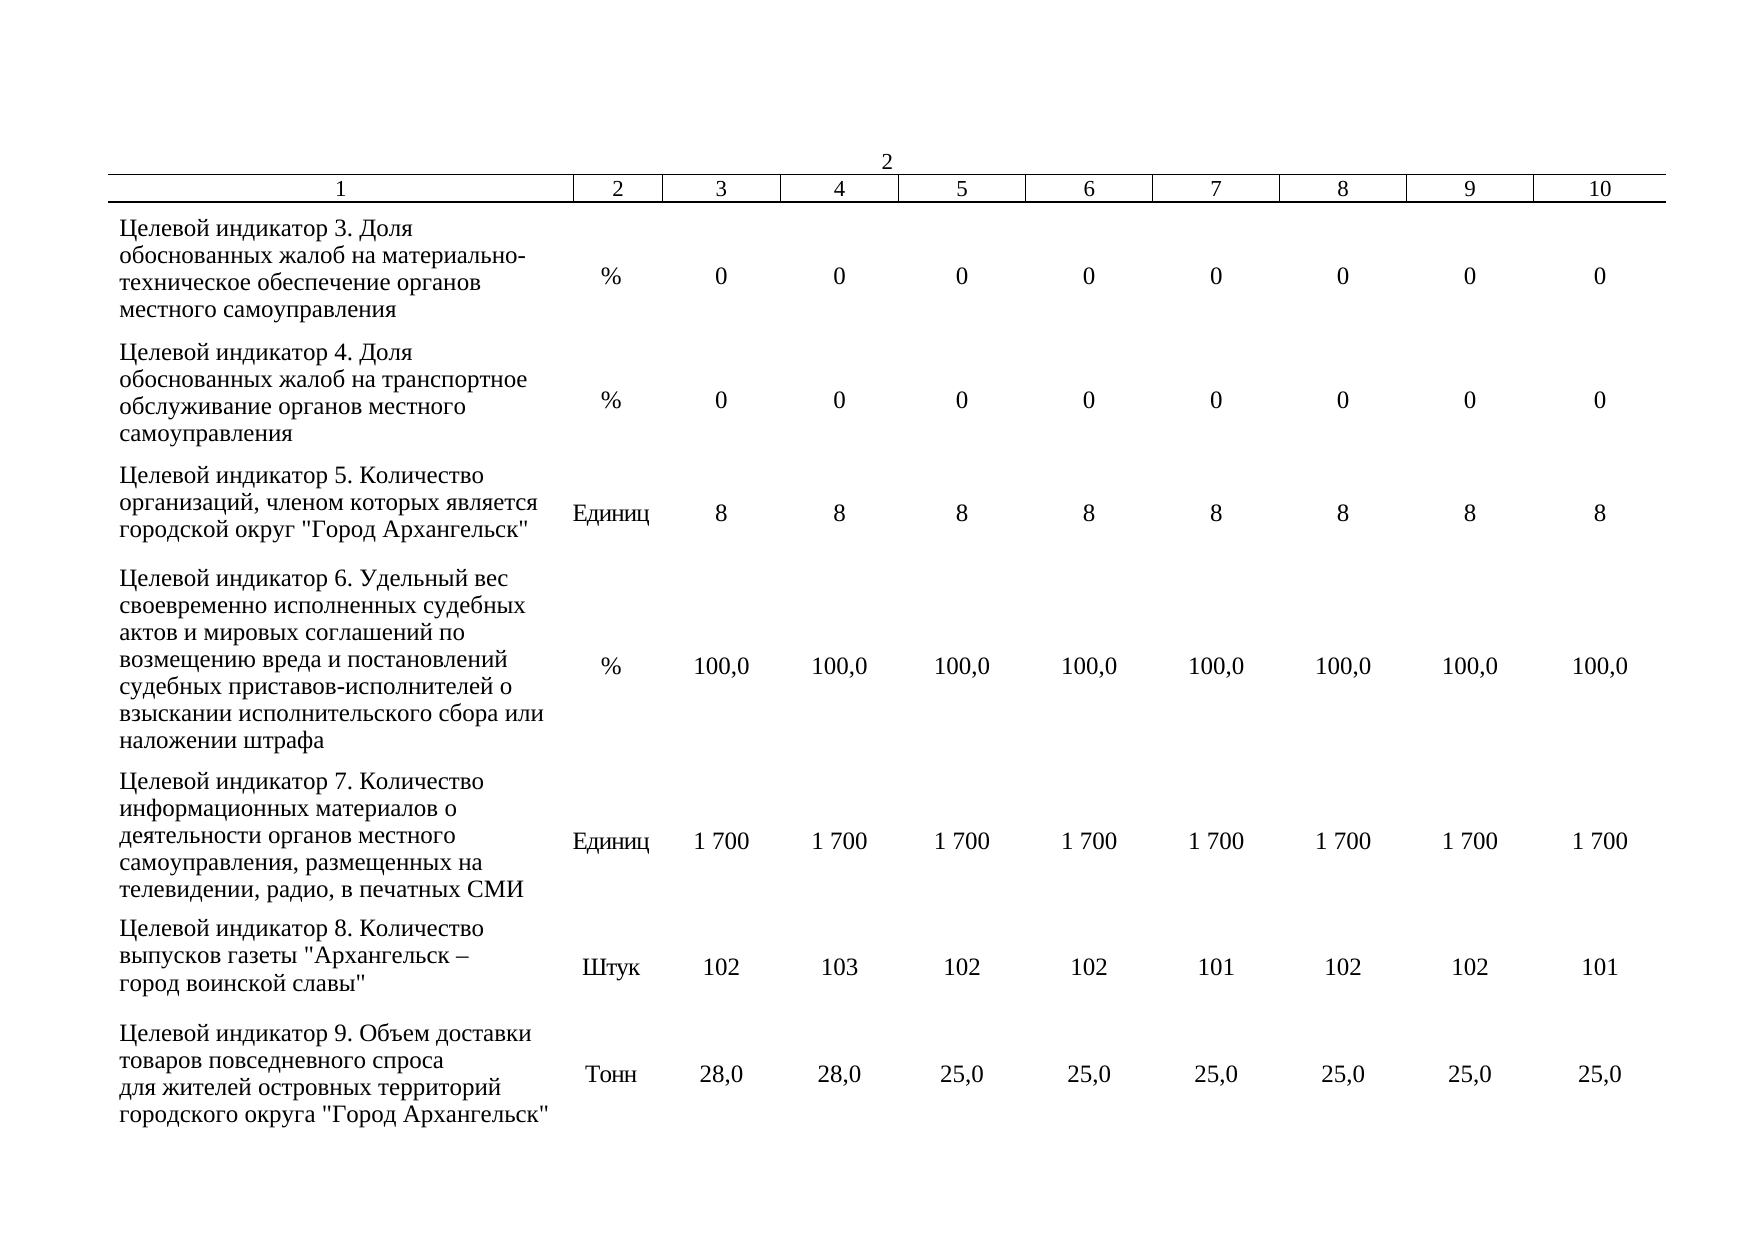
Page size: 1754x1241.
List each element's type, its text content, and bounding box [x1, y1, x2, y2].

table_cell 0 [1025, 339, 1152, 462]
table_cell 1 700 [1025, 768, 1152, 915]
table_cell 102 [898, 915, 1025, 1020]
table_cell 100,0 [898, 565, 1025, 768]
table_cell 101 [1153, 915, 1279, 1020]
table_cell 8 [1533, 462, 1666, 565]
table_cell 25,0 [1406, 1020, 1533, 1128]
table_header % [574, 215, 662, 339]
table_header 6 [1026, 175, 1152, 201]
table_header 7 [1153, 175, 1279, 201]
table_cell 101 [1533, 915, 1666, 1020]
table_cell 1 700 [898, 768, 1025, 915]
table_cell 0 [780, 339, 898, 462]
table_cell 28,0 [662, 1020, 780, 1128]
table_cell 100,0 [1533, 565, 1666, 768]
table_cell 8 [780, 462, 898, 565]
table_cell 100,0 [780, 565, 898, 768]
table_header 2 [574, 175, 662, 201]
table_cell 25,0 [898, 1020, 1025, 1128]
table_cell 25,0 [1279, 1020, 1406, 1128]
table_header 3 [663, 175, 780, 201]
table_cell Целевой индикатор 7. Количество информационных материалов о деятельности органов местного самоуправления, размещенных на телевидении, радио, в печатных СМИ [108, 768, 573, 915]
table_header 5 [899, 175, 1025, 201]
table_header 1 [108, 175, 573, 201]
table_cell 25,0 [1533, 1020, 1666, 1128]
table_cell Единиц [574, 768, 662, 915]
table_cell 1 700 [1533, 768, 1666, 915]
table_cell 8 [1406, 462, 1533, 565]
table_header 0 [1279, 215, 1406, 339]
table_cell 100,0 [662, 565, 780, 768]
table_cell 8 [662, 462, 780, 565]
table_cell Целевой индикатор 4. Доля обоснованных жалоб на транспортное обслуживание органов местного самоуправления [108, 339, 573, 462]
table_cell % [574, 339, 662, 462]
table_header 10 [1534, 175, 1666, 201]
table_header 0 [662, 215, 780, 339]
table_header 8 [1280, 175, 1406, 201]
table_header 0 [1025, 215, 1152, 339]
table_cell 0 [662, 339, 780, 462]
table_header 4 [781, 175, 898, 201]
table_cell 8 [898, 462, 1025, 565]
text 2 [94, 148, 1680, 174]
table_header 0 [1153, 215, 1279, 339]
table_cell 100,0 [1025, 565, 1152, 768]
table_cell 0 [1406, 339, 1533, 462]
table_cell % [574, 565, 662, 768]
table_cell 0 [898, 339, 1025, 462]
table_cell 25,0 [1025, 1020, 1152, 1128]
table_cell Тонн [574, 1020, 662, 1128]
table_cell 1 700 [1279, 768, 1406, 915]
table_cell 1 700 [662, 768, 780, 915]
table_cell 25,0 [1153, 1020, 1279, 1128]
table_cell 103 [780, 915, 898, 1020]
table_cell Единиц [574, 462, 662, 565]
table_cell 100,0 [1406, 565, 1533, 768]
table_cell Целевой индикатор 8. Количество выпусков газеты "Архангельск – город воинской славы" [108, 915, 573, 1020]
table_cell 102 [662, 915, 780, 1020]
table_cell 102 [1406, 915, 1533, 1020]
table_cell Целевой индикатор 5. Количество организаций, членом которых является городской округ "Город Архангельск" [108, 462, 573, 565]
table_cell 8 [1025, 462, 1152, 565]
table_header 0 [1406, 215, 1533, 339]
table_header 0 [780, 215, 898, 339]
table_cell 100,0 [1279, 565, 1406, 768]
table_cell Целевой индикатор 6. Удельный вес своевременно исполненных судебных актов и мировых соглашений по возмещению вреда и постановлений судебных приставов-исполнителей о взыскании исполнительского сбора или наложении штрафа [108, 565, 573, 768]
table_header 9 [1407, 175, 1533, 201]
table_cell 28,0 [780, 1020, 898, 1128]
table_cell 8 [1153, 462, 1279, 565]
table_cell 102 [1025, 915, 1152, 1020]
table_header 0 [1533, 215, 1666, 339]
table_cell 100,0 [1153, 565, 1279, 768]
table_cell 1 700 [780, 768, 898, 915]
table_cell 0 [1279, 339, 1406, 462]
table_cell 0 [1533, 339, 1666, 462]
table_cell Штук [574, 915, 662, 1020]
table_cell 1 700 [1406, 768, 1533, 915]
table_cell Целевой индикатор 9. Объем доставки товаров повседневного спроса для жителей островных территорий городского округа "Город Архангельск" [108, 1020, 573, 1128]
table_cell 102 [1279, 915, 1406, 1020]
table_cell 1 700 [1153, 768, 1279, 915]
table_header Целевой индикатор 3. Доля обоснованных жалоб на материально-техническое обеспечение органов местного самоуправления [108, 215, 573, 339]
table_cell 8 [1279, 462, 1406, 565]
table_header 0 [898, 215, 1025, 339]
table_cell 0 [1153, 339, 1279, 462]
